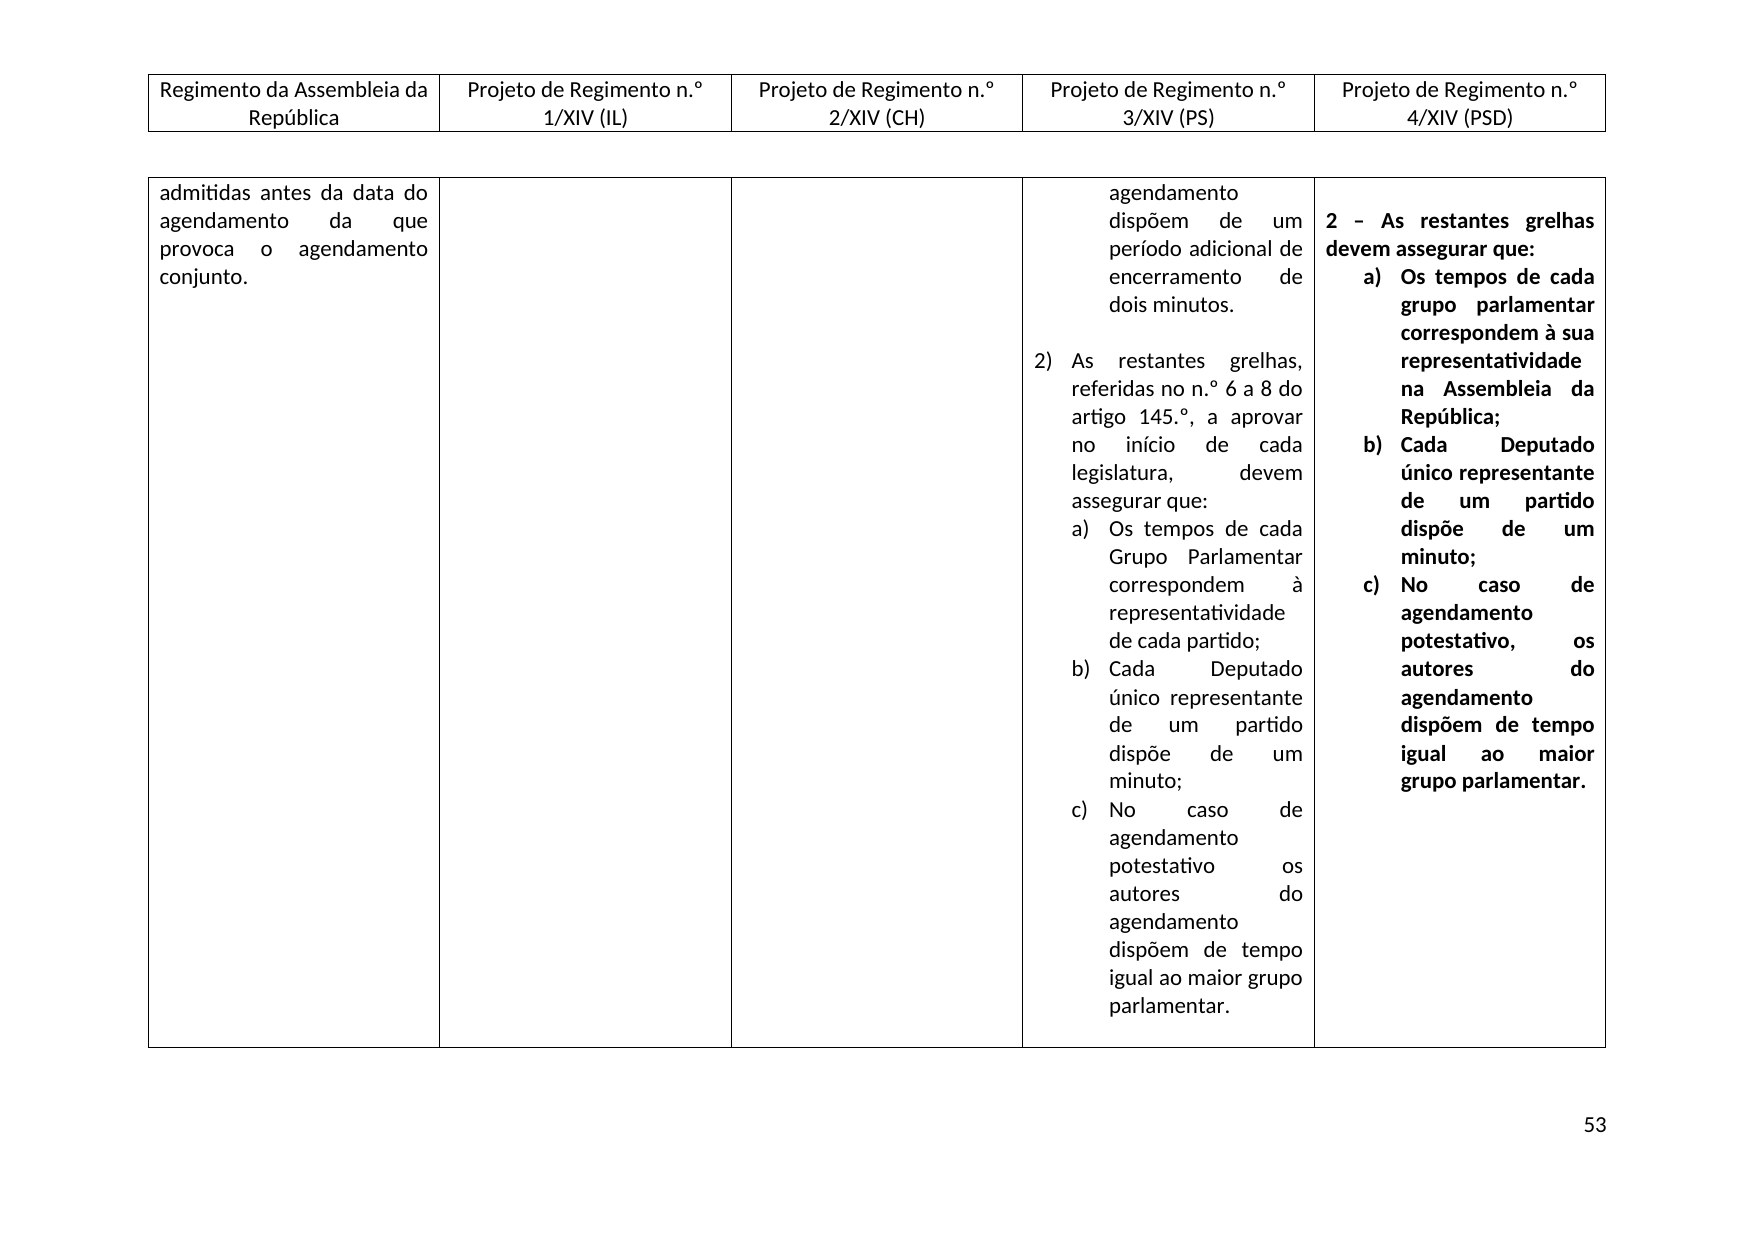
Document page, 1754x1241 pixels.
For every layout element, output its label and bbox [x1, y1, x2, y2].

table_cell [440, 178, 731, 1047]
table_cell [732, 178, 1022, 1047]
table_cell [1315, 178, 1605, 1047]
table_cell [1023, 178, 1314, 1047]
table_cell [149, 178, 439, 1047]
